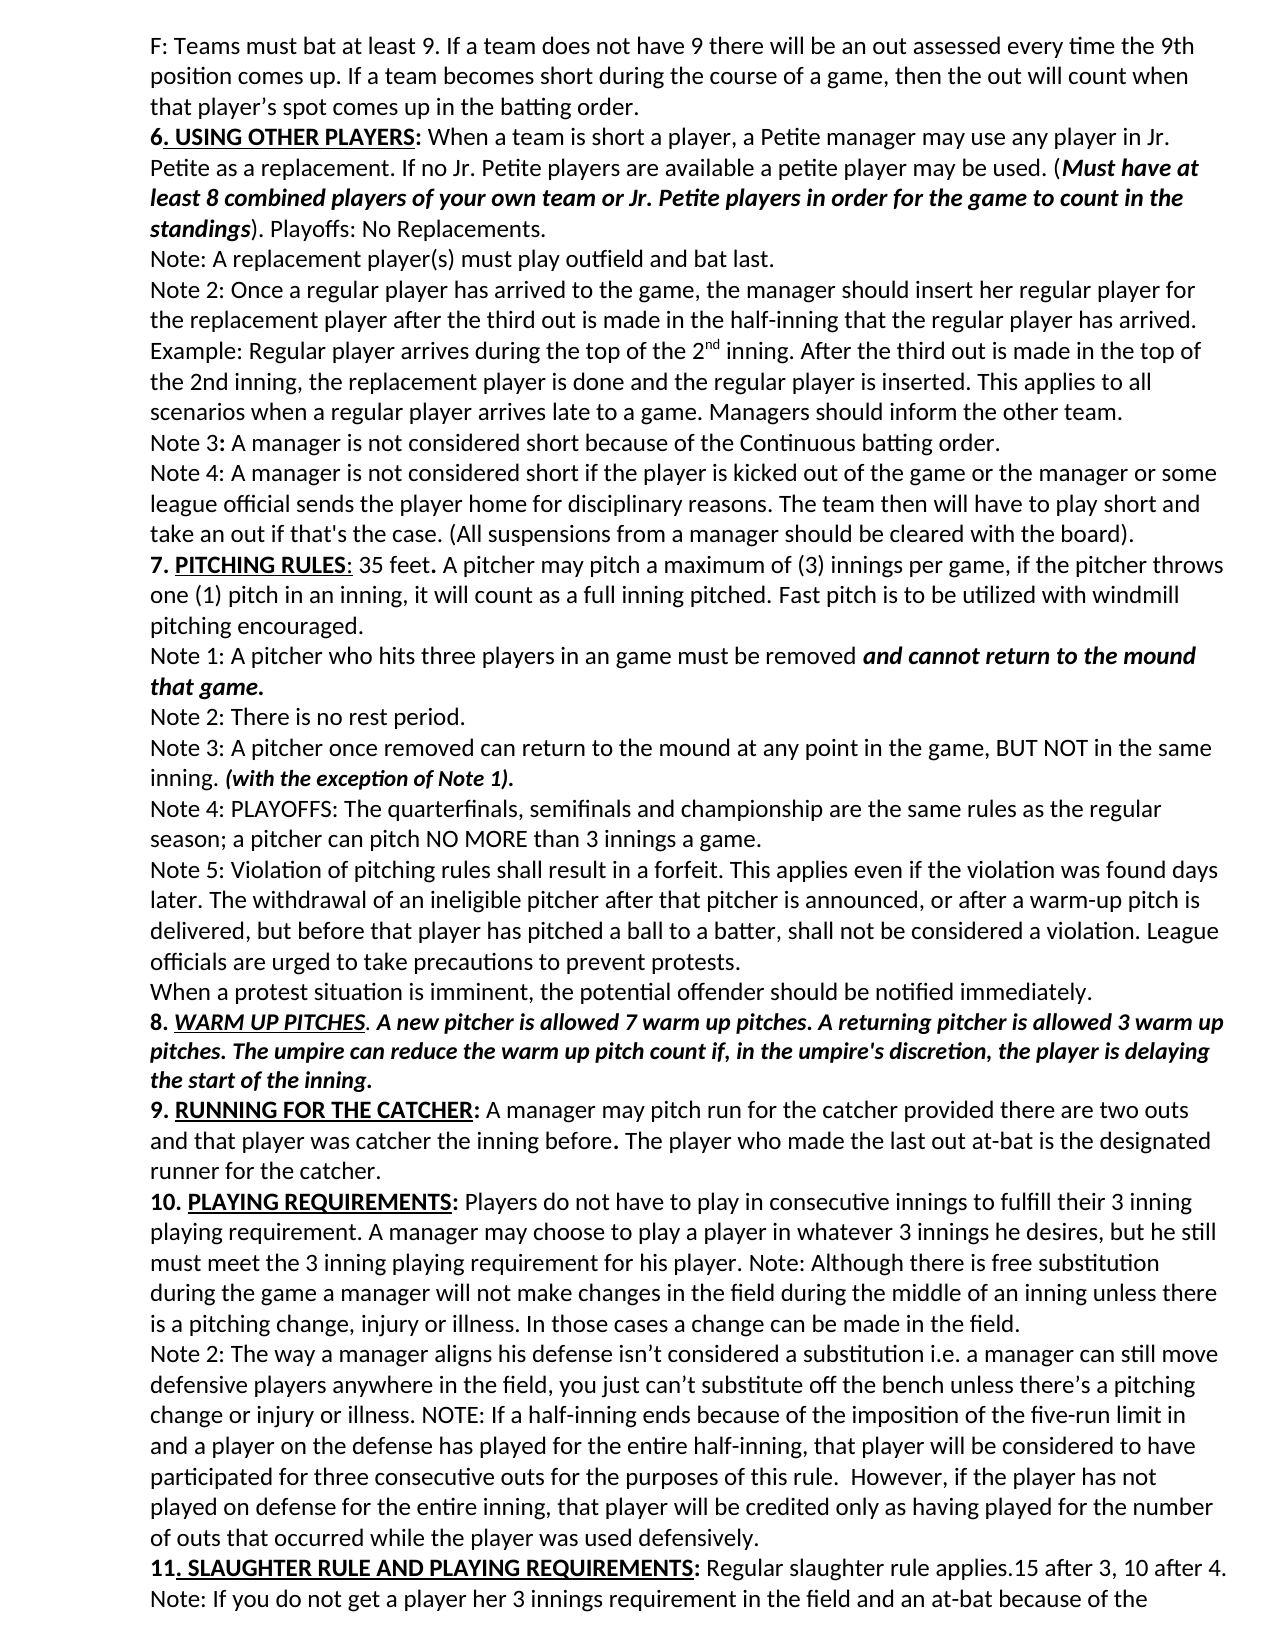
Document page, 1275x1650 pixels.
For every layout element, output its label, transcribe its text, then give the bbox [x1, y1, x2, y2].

text Note 4: PLAYOFFS: The quarterfinals, semifinals and championship are the same rules as the regular season; a pitcher can pitch NO MORE than 3 innings a game. [150, 793, 1230, 854]
text Note 2: The way a manager aligns his defense isn’t considered a substitution i.e. a manager can still move defensive players anywhere in the field, you just can’t substitute off the bench unless there’s a pitching change or injury or illness. NOTE: If a half-inning ends because of the imposition of the five-run limit in and a player on the defense has played for the entire half-inning, that player will be considered to have participated for three consecutive outs for the purposes of this rule. However, if the player has not played on defense for the entire inning, that player will be credited only as having played for the number of outs that occurred while the player was used defensively. [150, 1339, 1230, 1552]
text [150, 1552, 1230, 1613]
text Note 2: Once a regular player has arrived to the game, the manager should insert her regular player for the replacement player after the third out is made in the half-inning that the regular player has arrived. Example: Regular player arrives during the top of the 2nd inning. After the third out is made in the top of the 2nd inning, the replacement player is done and the regular player is inserted. This applies to all scenarios when a regular player arrives late to a game. Managers should inform the other team. [150, 274, 1230, 427]
text Note 2: There is no rest period. [75, 701, 1230, 732]
text Note: A replacement player(s) must play outfield and bat last. [75, 244, 1230, 274]
text Note 3: A pitcher once removed can return to the mound at any point in the game, BUT NOT in the same inning. (with the exception of Note 1). [150, 732, 1230, 793]
text Note 4: A manager is not considered short if the player is kicked out of the game or the manager or some league official sends the player home for disciplinary reasons. The team then will have to play short and take an out if that's the case. (All suspensions from a manager should be cleared with the board). [150, 457, 1230, 549]
text F: Teams must bat at least 9. If a team does not have 9 there will be an out assessed every time the 9th position comes up. If a team becomes short during the course of a game, then the out will count when that player’s spot comes up in the batting order. [150, 30, 1230, 122]
text 10. PLAYING REQUIREMENTS: Players do not have to play in consecutive innings to fulfill their 3 inning playing requirement. A manager may choose to play a player in whatever 3 innings he desires, but he still must meet the 3 inning playing requirement for his player. Note: Although there is free substitution during the game a manager will not make changes in the field during the middle of an inning unless there is a pitching change, injury or illness. In those cases a change can be made in the field. [150, 1186, 1230, 1339]
text 9. RUNNING FOR THE CATCHER: A manager may pitch run for the catcher provided there are two outs and that player was catcher the inning before. The player who made the last out at-bat is the designated runner for the catcher. [150, 1094, 1230, 1186]
text When a protest situation is imminent, the potential offender should be notified immediately. [75, 976, 1230, 1007]
text 8. WARM UP PITCHES. A new pitcher is allowed 7 warm up pitches. A returning pitcher is allowed 3 warm up pitches. The umpire can reduce the warm up pitch count if, in the umpire's discretion, the player is delaying the start of the inning. [150, 1007, 1230, 1094]
text Note 5: Violation of pitching rules shall result in a forfeit. This applies even if the violation was found days later. The withdrawal of an ineligible pitcher after that pitcher is announced, or after a warm-up pitch is delivered, but before that player has pitched a ball to a batter, shall not be considered a violation. League officials are urged to take precautions to prevent protests. [150, 854, 1230, 976]
text 6. USING OTHER PLAYERS: When a team is short a player, a Petite manager may use any player in Jr. Petite as a replacement. If no Jr. Petite players are available a petite player may be used. (Must have at least 8 combined players of your own team or Jr. Petite players in order for the game to count in the standings). Playoffs: No Replacements. [150, 122, 1230, 244]
text 7. PITCHING RULES: 35 feet. A pitcher may pitch a maximum of (3) innings per game, if the pitcher throws one (1) pitch in an inning, it will count as a full inning pitched. Fast pitch is to be utilized with windmill pitching encouraged. [150, 549, 1230, 640]
text Note 1: A pitcher who hits three players in an game must be removed and cannot return to the mound that game. [75, 640, 1230, 701]
text Note 3: A manager is not considered short because of the Continuous batting order. [75, 427, 1230, 457]
